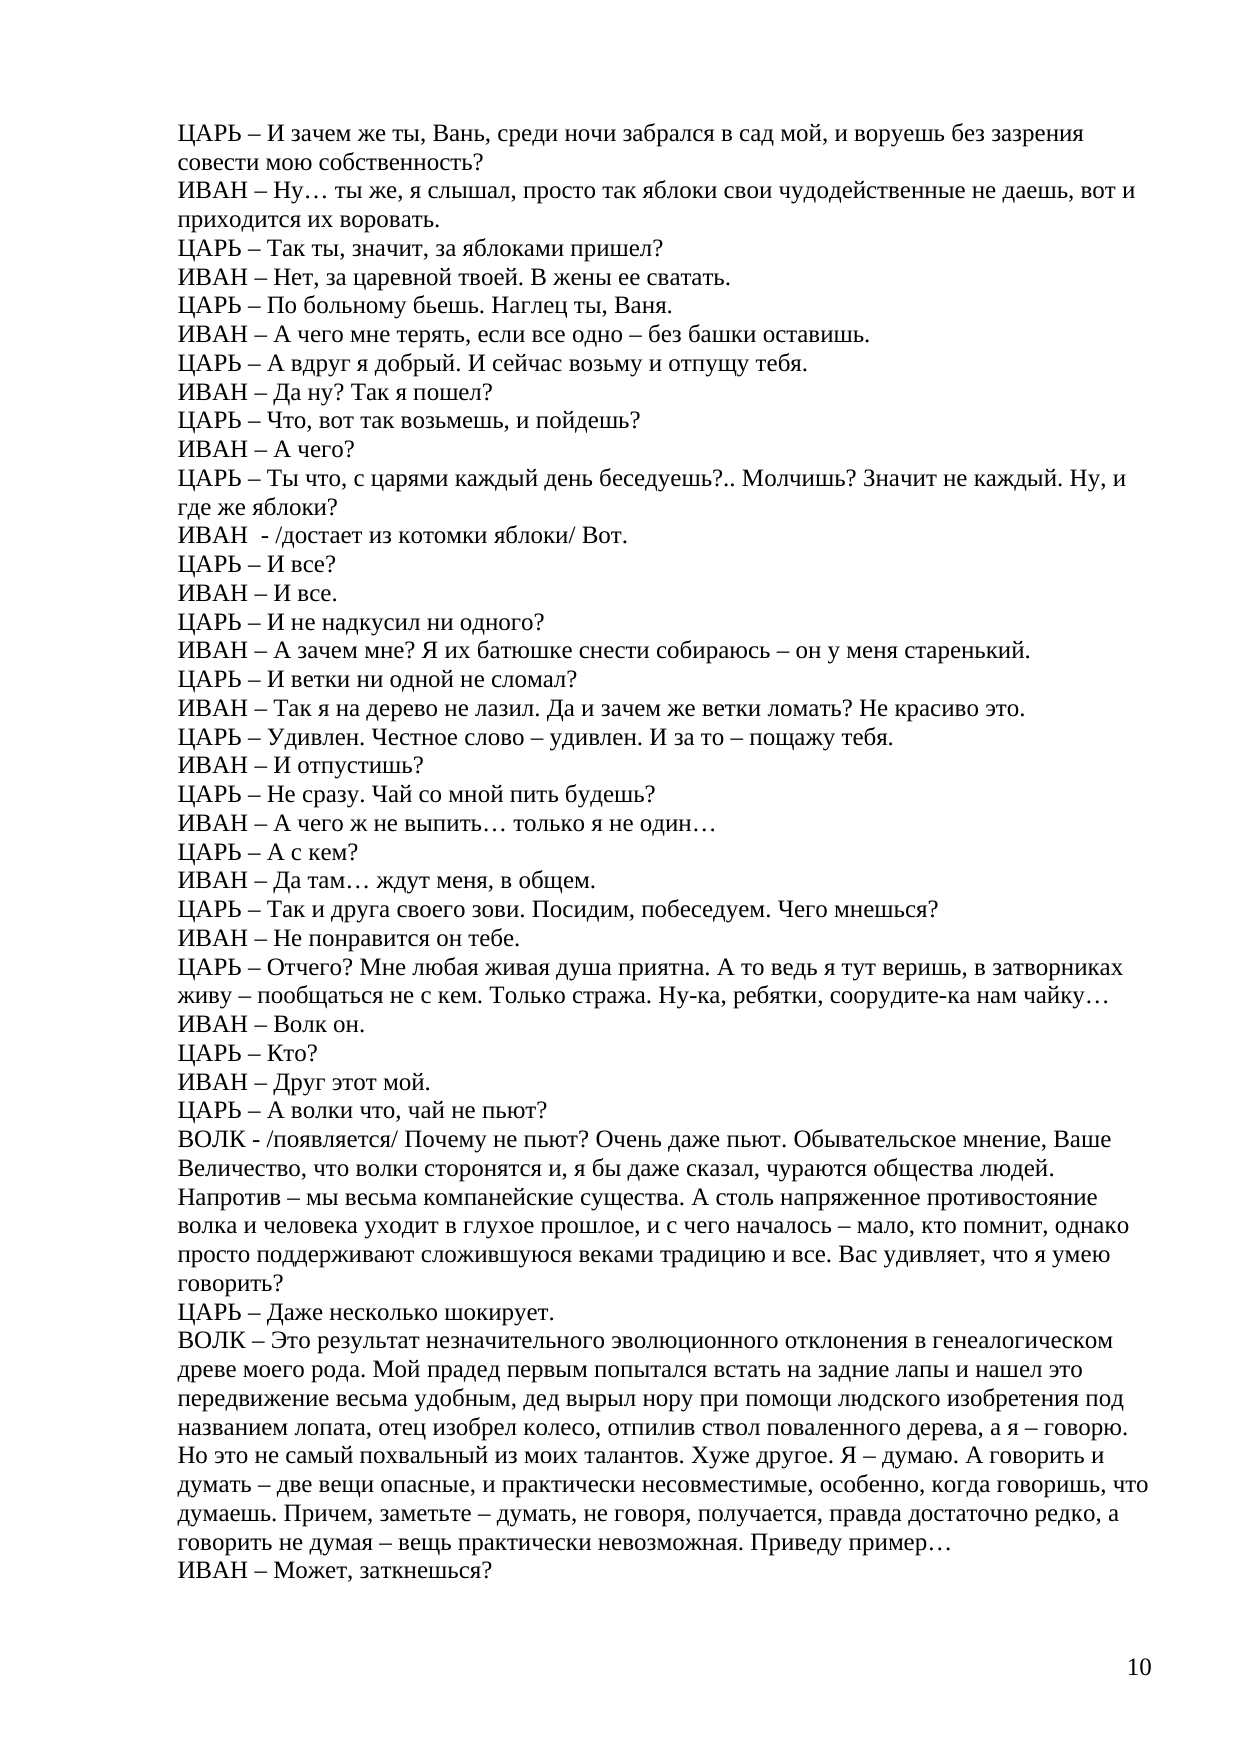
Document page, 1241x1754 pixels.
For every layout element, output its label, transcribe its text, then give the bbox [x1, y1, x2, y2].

text ЦАРЬ – И ветки ни одной не сломал? [177, 664, 1152, 693]
text ИВАН – И отпустишь? [177, 751, 1152, 779]
text ЦАРЬ – А с кем? [177, 837, 1152, 866]
text ИВАН – А чего мне терять, если все одно – без башки оставишь. [177, 319, 1152, 348]
text ИВАН – А зачем мне? Я их батюшке снести собираюсь – он у меня старенький. [177, 636, 1152, 664]
text ЦАРЬ – По больному бьешь. Наглец ты, Ваня. [177, 291, 1152, 319]
text ИВАН – Да там… ждут меня, в общем. [177, 866, 1152, 894]
text ВОЛК – Это результат незначительного эволюционного отклонения в генеалогическом древе моего рода. Мой прадед первым попытался встать на задние лапы и нашел это передвижение весьма удобным, дед вырыл нору при помощи людского изобретения под названием лопата, отец изобрел колесо, отпилив ствол поваленного дерева, а я – говорю. Но это не самый похвальный из моих талантов. Хуже другое. Я – думаю. А говорить и думать – две вещи опасные, и практически несовместимые, особенно, когда говоришь, что думаешь. Причем, заметьте – думать, не говоря, получается, правда достаточно редко, а говорить не думая – вещь практически невозможная. Приведу пример… [177, 1326, 1152, 1556]
text ИВАН – А чего ж не выпить… только я не один… [177, 808, 1152, 837]
text ИВАН – Нет, за царевной твоей. В жены ее сватать. [177, 262, 1152, 291]
text ЦАРЬ – И все? [177, 549, 1152, 578]
text ИВАН – Друг этот мой. [177, 1067, 1152, 1096]
text ИВАН – Да ну? Так я пошел? [177, 377, 1152, 406]
text ЦАРЬ – Отчего? Мне любая живая душа приятна. А то ведь я тут веришь, в затворниках живу – пообщаться не с кем. Только стража. Ну-ка, ребятки, соорудите-ка нам чайку… [177, 952, 1152, 1009]
text ЦАРЬ – И не надкусил ни одного? [177, 607, 1152, 636]
text ЦАРЬ – Кто? [177, 1038, 1152, 1067]
text ВОЛК - /появляется/ Почему не пьют? Очень даже пьют. Обывательское мнение, Ваше Величество, что волки сторонятся и, я бы даже сказал, чураются общества людей. Напротив – мы весьма компанейские существа. А столь напряженное противостояние волка и человека уходит в глухое прошлое, и с чего началось – мало, кто помнит, однако просто поддерживают сложившуюся веками традицию и все. Вас удивляет, что я умею говорить? [177, 1124, 1152, 1297]
text ЦАРЬ – А вдруг я добрый. И сейчас возьму и отпущу тебя. [177, 348, 1152, 377]
text ЦАРЬ – Не сразу. Чай со мной пить будешь? [177, 779, 1152, 808]
text ИВАН – Волк он. [177, 1009, 1152, 1038]
text ЦАРЬ – Так ты, значит, за яблоками пришел? [177, 233, 1152, 262]
text ЦАРЬ – Так и друга своего зови. Посидим, побеседуем. Чего мнешься? [177, 894, 1152, 923]
text ЦАРЬ – Даже несколько шокирует. [177, 1297, 1152, 1326]
text ЦАРЬ – А волки что, чай не пьют? [177, 1096, 1152, 1124]
text ЦАРЬ – Удивлен. Честное слово – удивлен. И за то – пощажу тебя. [177, 722, 1152, 751]
text ИВАН – А чего? [177, 434, 1152, 463]
text ИВАН – Так я на дерево не лазил. Да и зачем же ветки ломать? Не красиво это. [177, 693, 1152, 722]
text ИВАН – Ну… ты же, я слышал, просто так яблоки свои чудодейственные не даешь, вот и приходится их воровать. [177, 176, 1152, 233]
text ЦАРЬ – Ты что, с царями каждый день беседуешь?.. Молчишь? Значит не каждый. Ну, и где же яблоки? ИВАН - /достает из котомки яблоки/ Вот. [177, 463, 1152, 549]
text ЦАРЬ – Что, вот так возьмешь, и пойдешь? [177, 406, 1152, 434]
text ИВАН – Может, заткнешься? [177, 1556, 1152, 1584]
text ИВАН – И все. [177, 578, 1152, 607]
text ИВАН – Не понравится он тебе. [177, 923, 1152, 952]
text ЦАРЬ – И зачем же ты, Вань, среди ночи забрался в сад мой, и воруешь без зазрения совести мою собственность? [177, 118, 1152, 176]
